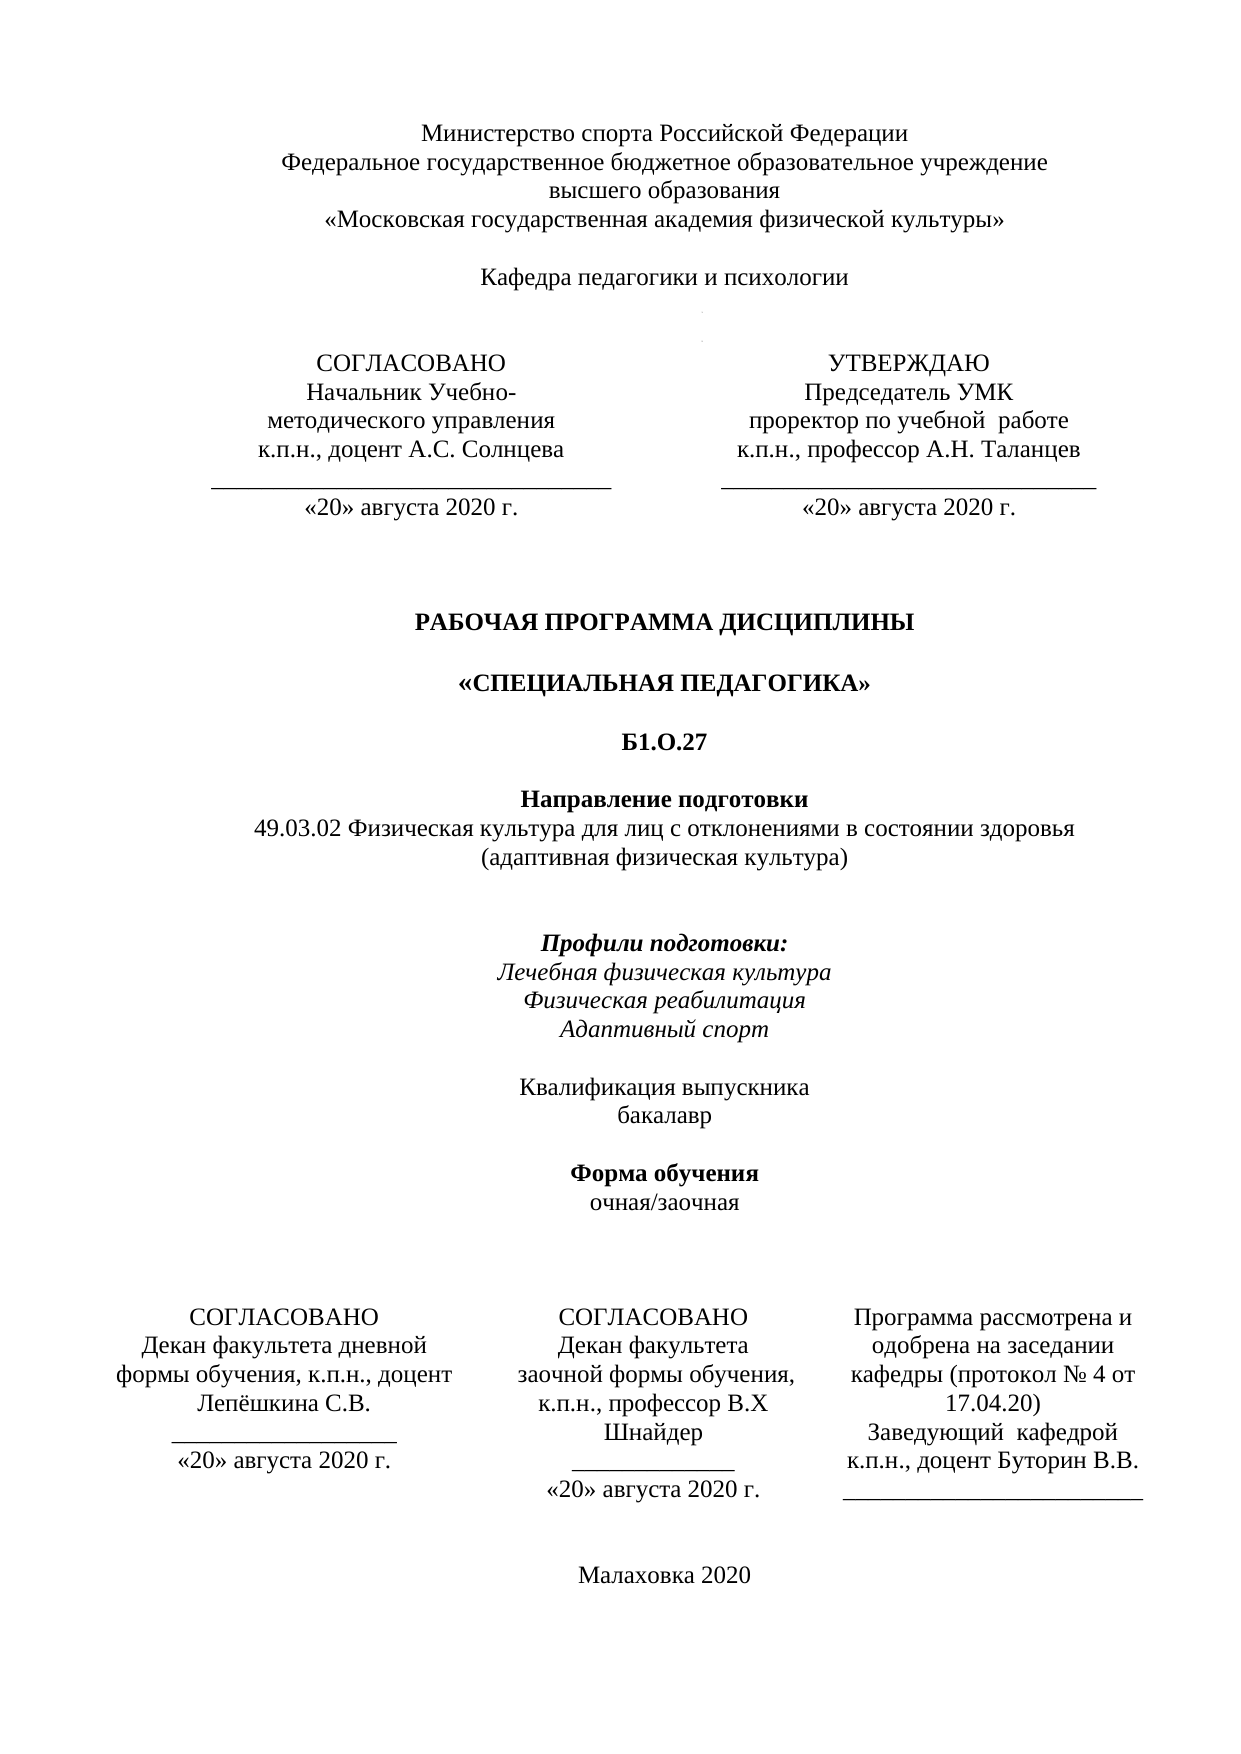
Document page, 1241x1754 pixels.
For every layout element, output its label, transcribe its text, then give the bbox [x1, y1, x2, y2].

table_header Программа рассмотрена и одобрена на заседании кафедры (протокол № 4 от 17.04.20) Заведующий кафедрой к.п.н., доцент Буторин В.В. ________________________ [830, 1302, 1155, 1503]
text Кафедра педагогики и психологии [177, 262, 1152, 291]
text РАБОЧАЯ ПРОГРАММА ДИСЦИПЛИНЫ [177, 607, 1152, 636]
text Федеральное государственное бюджетное образовательное учреждение [177, 147, 1152, 176]
text «СПЕЦИАЛЬНАЯ ПЕДАГОГИКА» [177, 664, 1152, 698]
text «Московская государственная академия физической культуры» [177, 204, 1152, 233]
text очная/заочная [177, 1187, 1152, 1215]
table_header УТВЕРЖДАЮ Председатель УМК проректор по учебной работе к.п.н., профессор А.Н. Таланцев ______________________________ «20» августа 2020 г. [667, 348, 1150, 521]
text Лечебная физическая культура [177, 957, 1152, 985]
text Малаховка 2020 [177, 1560, 1152, 1589]
text Б1.О.27 [177, 727, 1152, 755]
text Направление подготовки [177, 784, 1152, 813]
text Министерство спорта Российской Федерации [177, 118, 1152, 147]
text Адаптивный спорт [177, 1014, 1152, 1043]
text высшего образования [177, 176, 1152, 204]
text бакалавр [177, 1100, 1152, 1129]
table_header СОГЛАСОВАНО Декан факультета дневной формы обучения, к.п.н., доцент Лепёшкина С.В. __________________ «20» августа 2020 г. [92, 1302, 476, 1503]
text Профили подготовки: [177, 928, 1152, 957]
text 49.03.02 Физическая культура для лиц с отклонениями в состоянии здоровья [177, 813, 1152, 842]
table_header СОГЛАСОВАНО Декан факультета заочной формы обучения, к.п.н., профессор В.Х Шнайдер _____________ «20» августа 2020 г. [476, 1302, 830, 1503]
text Форма обучения [177, 1158, 1152, 1187]
text (адаптивная физическая культура) [177, 842, 1152, 870]
table_header СОГЛАСОВАНО Начальник Учебно- методического управления к.п.н., доцент А.С. Солнцева ________________________________ «20» августа 2020 г. [155, 348, 667, 521]
text Квалификация выпускника [177, 1072, 1152, 1100]
text Физическая реабилитация [177, 985, 1152, 1014]
